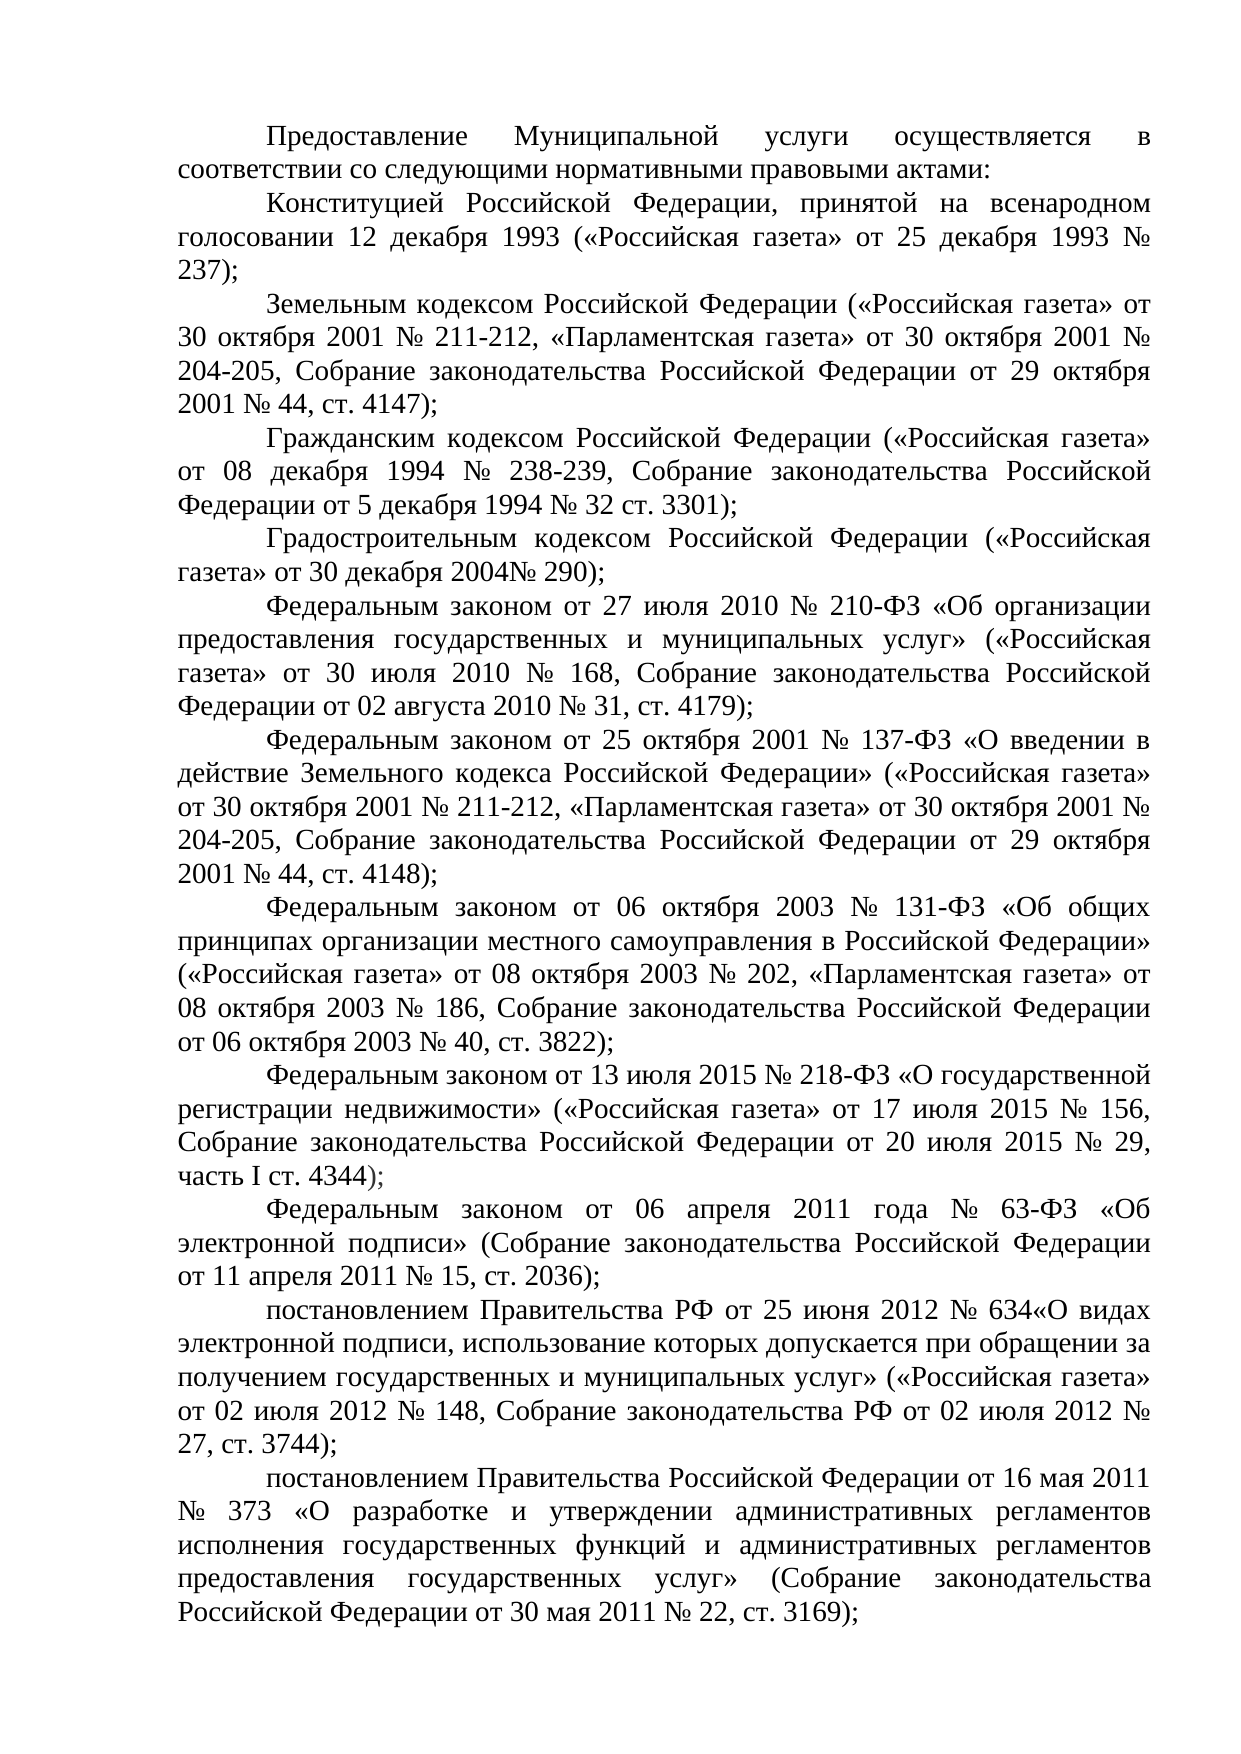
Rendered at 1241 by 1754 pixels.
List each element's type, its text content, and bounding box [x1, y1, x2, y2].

text Предоставление Муниципальной услуги осуществляется в соответствии со следующими нормативными правовыми актами: [177, 118, 1152, 185]
text Федеральным законом от 25 октября 2001 № 137-ФЗ «О введении в действие Земельного кодекса Российской Федерации» («Российская газета» от 30 октября 2001 № 211-212, «Парламентская газета» от 30 октября 2001 № 204-205, Собрание законодательства Российской Федерации от 29 октября 2001 № 44, ст. 4148); [177, 722, 1152, 889]
text Федеральным законом от 27 июля 2010 № 210-ФЗ «Об организации предоставления государственных и муниципальных услуг» («Российская газета» от 30 июля 2010 № 168, Собрание законодательства Российской Федерации от 02 августа 2010 № 31, ст. 4179); [177, 588, 1152, 722]
text Земельным кодексом Российской Федерации («Российская газета» от 30 октября 2001 № 211-212, «Парламентская газета» от 30 октября 2001 № 204-205, Собрание законодательства Российской Федерации от 29 октября 2001 № 44, ст. 4147); [177, 286, 1152, 420]
text Конституцией Российской Федерации, принятой на всенародном голосовании 12 декабря 1993 («Российская газета» от 25 декабря 1993 № 237); [177, 185, 1152, 286]
text постановлением Правительства Российской Федерации от 16 мая 2011 № 373 «О разработке и утверждении административных регламентов исполнения государственных функций и административных регламентов предоставления государственных услуг» (Собрание законодательства Российской Федерации от 30 мая 2011 № 22, ст. 3169); [177, 1460, 1152, 1627]
text Градостроительным кодексом Российской Федерации («Российская газета» от 30 декабря 2004№ 290); [177, 521, 1152, 588]
text Федеральным законом от 13 июля 2015 № 218-ФЗ «О государственной регистрации недвижимости» («Российская газета» от 17 июля 2015 № 156, Собрание законодательства Российской Федерации от 20 июля 2015 № 29, часть I ст. 4344); [177, 1057, 1152, 1191]
text Гражданским кодексом Российской Федерации («Российская газета» от 08 декабря 1994 № 238-239, Собрание законодательства Российской Федерации от 5 декабря 1994 № 32 ст. 3301); [177, 420, 1152, 521]
text Федеральным законом от 06 октября 2003 № 131-ФЗ «Об общих принципах организации местного самоуправления в Российской Федерации» («Российская газета» от 08 октября 2003 № 202, «Парламентская газета» от 08 октября 2003 № 186, Собрание законодательства Российской Федерации от 06 октября 2003 № 40, ст. 3822); [177, 889, 1152, 1057]
text Федеральным законом от 06 апреля 2011 года № 63-ФЗ «Об электронной подписи» (Собрание законодательства Российской Федерации от 11 апреля 2011 № 15, ст. 2036); [177, 1191, 1152, 1292]
text постановлением Правительства РФ от 25 июня 2012 № 634«О видах электронной подписи, использование которых допускается при обращении за получением государственных и муниципальных услуг» («Российская газета» от 02 июля 2012 № 148, Собрание законодательства РФ от 02 июля 2012 № 27, ст. 3744); [177, 1292, 1152, 1460]
